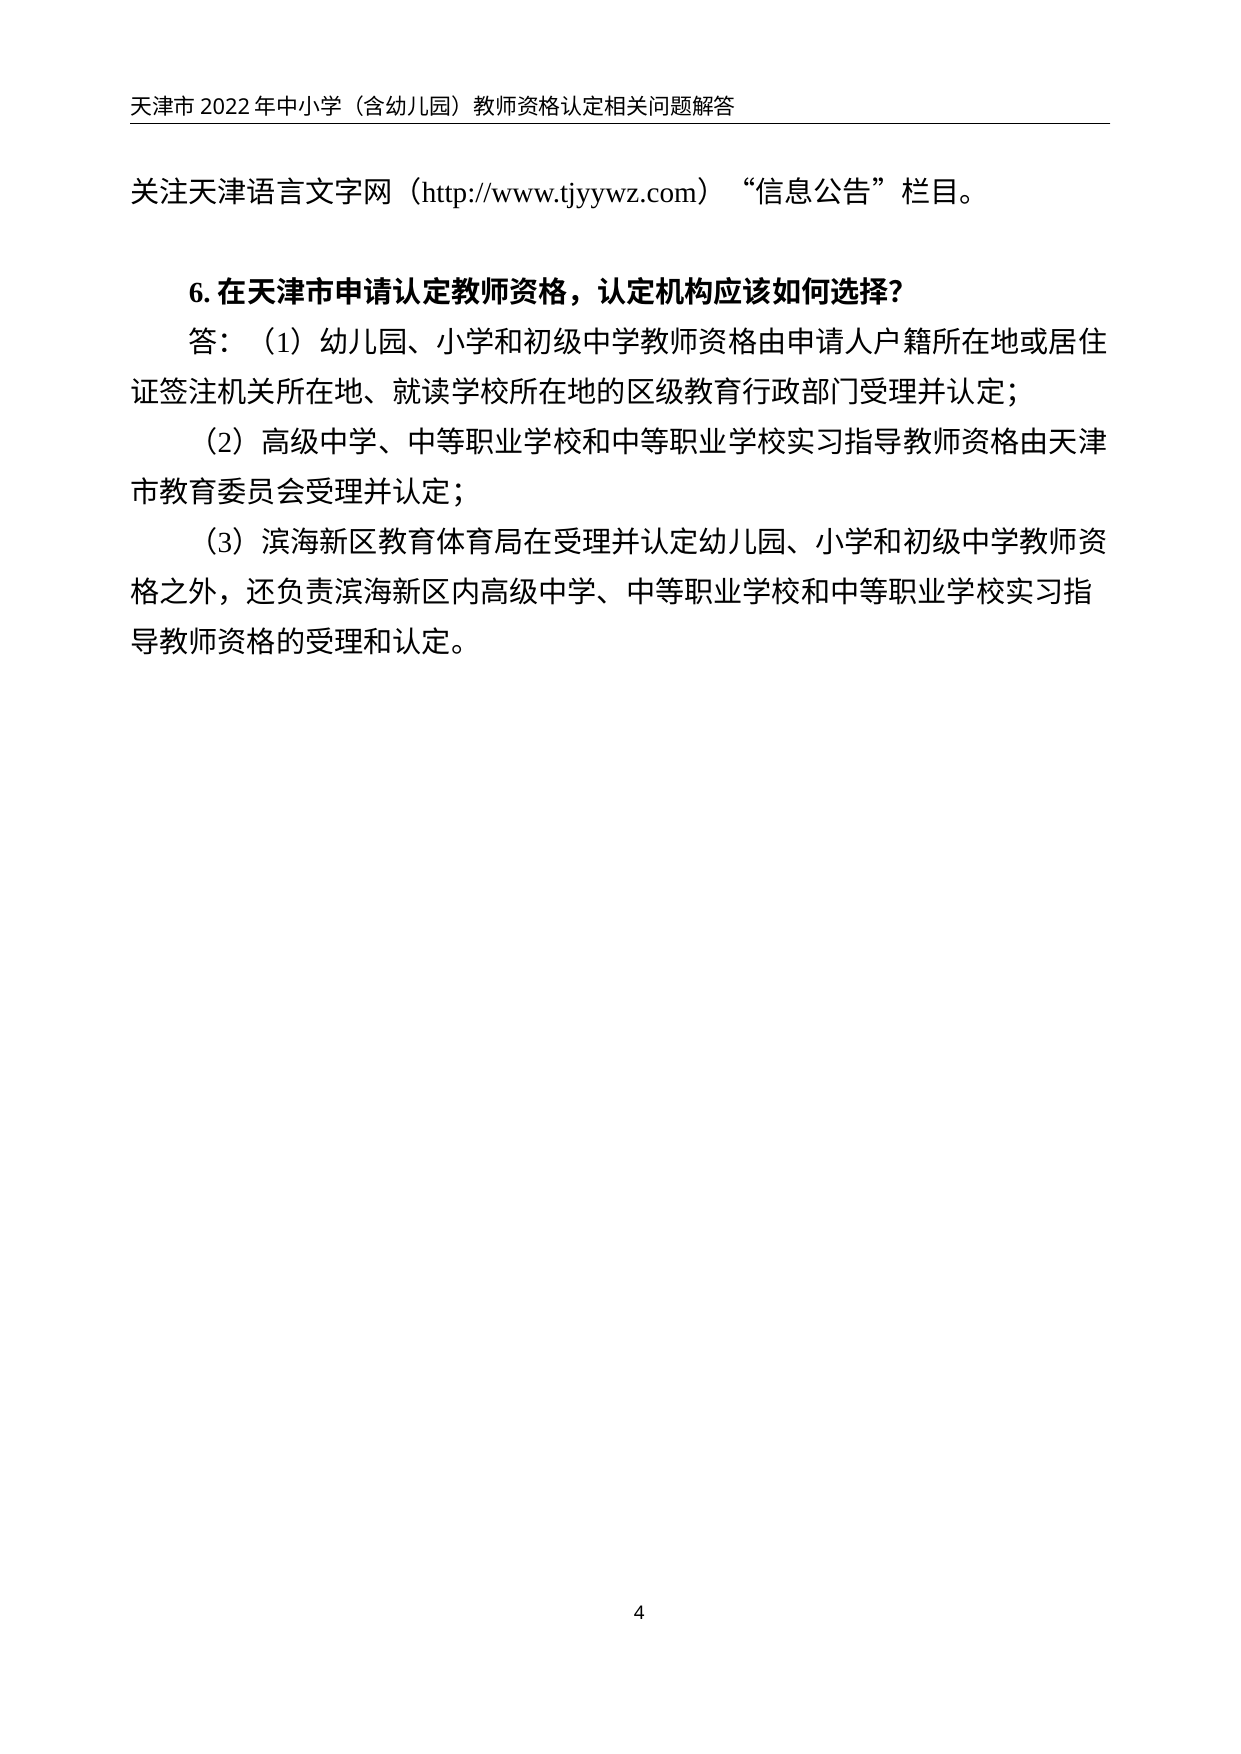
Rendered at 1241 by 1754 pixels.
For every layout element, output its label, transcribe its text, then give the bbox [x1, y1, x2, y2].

text （3）滨海新区教育体育局在受理并认定幼儿园、小学和初级中学教师资格之外，还负责滨海新区内高级中学、中等职业学校和中等职业学校实习指导教师资格的受理和认定。 [130, 512, 1110, 662]
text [130, 162, 1110, 212]
subtitle 6. 在天津市申请认定教师资格，认定机构应该如何选择？ [130, 262, 1110, 312]
text 答：（1）幼儿园、小学和初级中学教师资格由申请人户籍所在地或居住证签注机关所在地、就读学校所在地的区级教育行政部门受理并认定； [130, 312, 1110, 412]
text （2）高级中学、中等职业学校和中等职业学校实习指导教师资格由天津市教育委员会受理并认定； [130, 412, 1110, 512]
